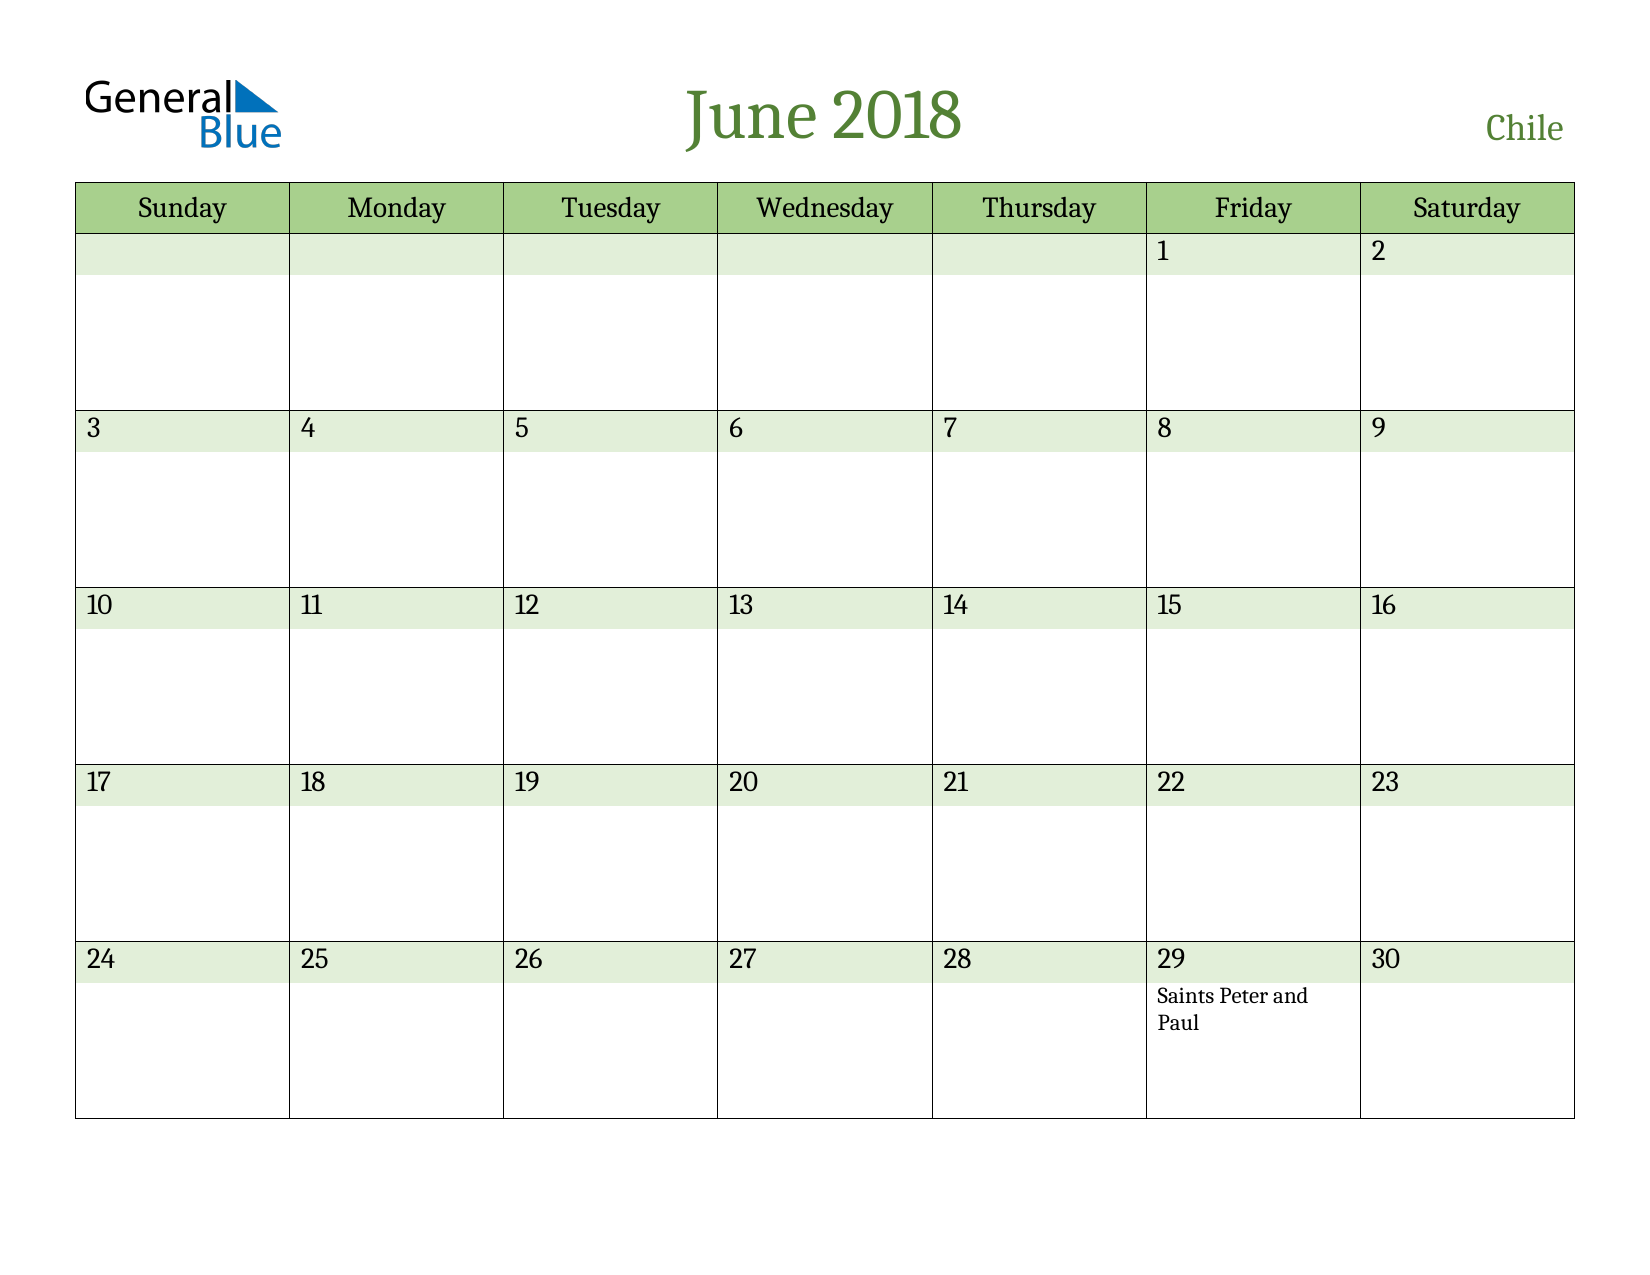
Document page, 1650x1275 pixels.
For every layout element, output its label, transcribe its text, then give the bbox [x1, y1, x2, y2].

table_cell 26 [504, 942, 717, 983]
table_cell [504, 806, 717, 941]
table_cell 9 [1361, 411, 1574, 452]
table_cell 6 [718, 411, 932, 452]
table_cell 5 [504, 411, 717, 452]
table_cell [933, 629, 1146, 764]
table_cell [290, 629, 503, 764]
table_cell [718, 234, 932, 275]
table_header [76, 75, 503, 182]
table_cell Saturday [1361, 183, 1574, 233]
table_cell [1147, 629, 1360, 764]
table_cell 18 [290, 765, 503, 806]
table_cell [504, 629, 717, 764]
table_cell 22 [1147, 765, 1360, 806]
table_cell 19 [504, 765, 717, 806]
table_cell 15 [1147, 588, 1360, 629]
table_cell 2 [1361, 234, 1574, 275]
table_cell [290, 234, 503, 275]
table_cell 30 [1361, 942, 1574, 983]
table_cell [290, 452, 503, 587]
table_cell 27 [718, 942, 932, 983]
table_header June 2018 [504, 75, 1146, 182]
table_cell 4 [290, 411, 503, 452]
table_cell [1361, 806, 1574, 941]
table_cell Wednesday [718, 183, 932, 233]
table_cell 17 [76, 765, 289, 806]
table_cell Friday [1147, 183, 1360, 233]
table_cell [718, 452, 932, 587]
table_cell 21 [933, 765, 1146, 806]
table_cell [1361, 629, 1574, 764]
table_cell [933, 275, 1146, 410]
table_cell 12 [504, 588, 717, 629]
table_cell 1 [1147, 234, 1360, 275]
table_cell 24 [76, 942, 289, 983]
table_cell [504, 275, 717, 410]
table_cell [76, 234, 289, 275]
table_cell [933, 452, 1146, 587]
table_cell [290, 983, 503, 1118]
table_cell [718, 629, 932, 764]
table_cell 20 [718, 765, 932, 806]
table_cell 28 [933, 942, 1146, 983]
table_cell [76, 806, 289, 941]
table_cell [1147, 275, 1360, 410]
table_cell [1361, 452, 1574, 587]
table_cell [504, 983, 717, 1118]
table_cell [933, 806, 1146, 941]
table_cell [933, 983, 1146, 1118]
table_cell 8 [1147, 411, 1360, 452]
table_cell [76, 452, 289, 587]
table_cell 10 [76, 588, 289, 629]
table_cell [718, 983, 932, 1118]
table_cell Thursday [933, 183, 1146, 233]
table_cell [718, 806, 932, 941]
table_cell [1147, 806, 1360, 941]
table_cell [290, 275, 503, 410]
table_cell [1361, 983, 1574, 1118]
table_cell 25 [290, 942, 503, 983]
table_cell [718, 275, 932, 410]
table_cell [290, 806, 503, 941]
table_cell [504, 234, 717, 275]
table_cell [76, 629, 289, 764]
table_cell 7 [933, 411, 1146, 452]
table_cell Monday [290, 183, 503, 233]
table_cell 14 [933, 588, 1146, 629]
table_cell 16 [1361, 588, 1574, 629]
table_header Chile [1146, 75, 1574, 182]
table_cell Saints Peter and Paul [1147, 983, 1360, 1118]
table_cell [933, 234, 1146, 275]
table_cell 11 [290, 588, 503, 629]
table_cell [76, 275, 289, 410]
table_cell 29 [1147, 942, 1360, 983]
table_cell 3 [76, 411, 289, 452]
table_cell [1361, 275, 1574, 410]
table_cell [76, 983, 289, 1118]
table_cell [504, 452, 717, 587]
table_cell 23 [1361, 765, 1574, 806]
table_cell 13 [718, 588, 932, 629]
table_cell Tuesday [504, 183, 717, 233]
table_cell [1147, 452, 1360, 587]
picture [86, 80, 281, 148]
table_cell Sunday [76, 183, 289, 233]
